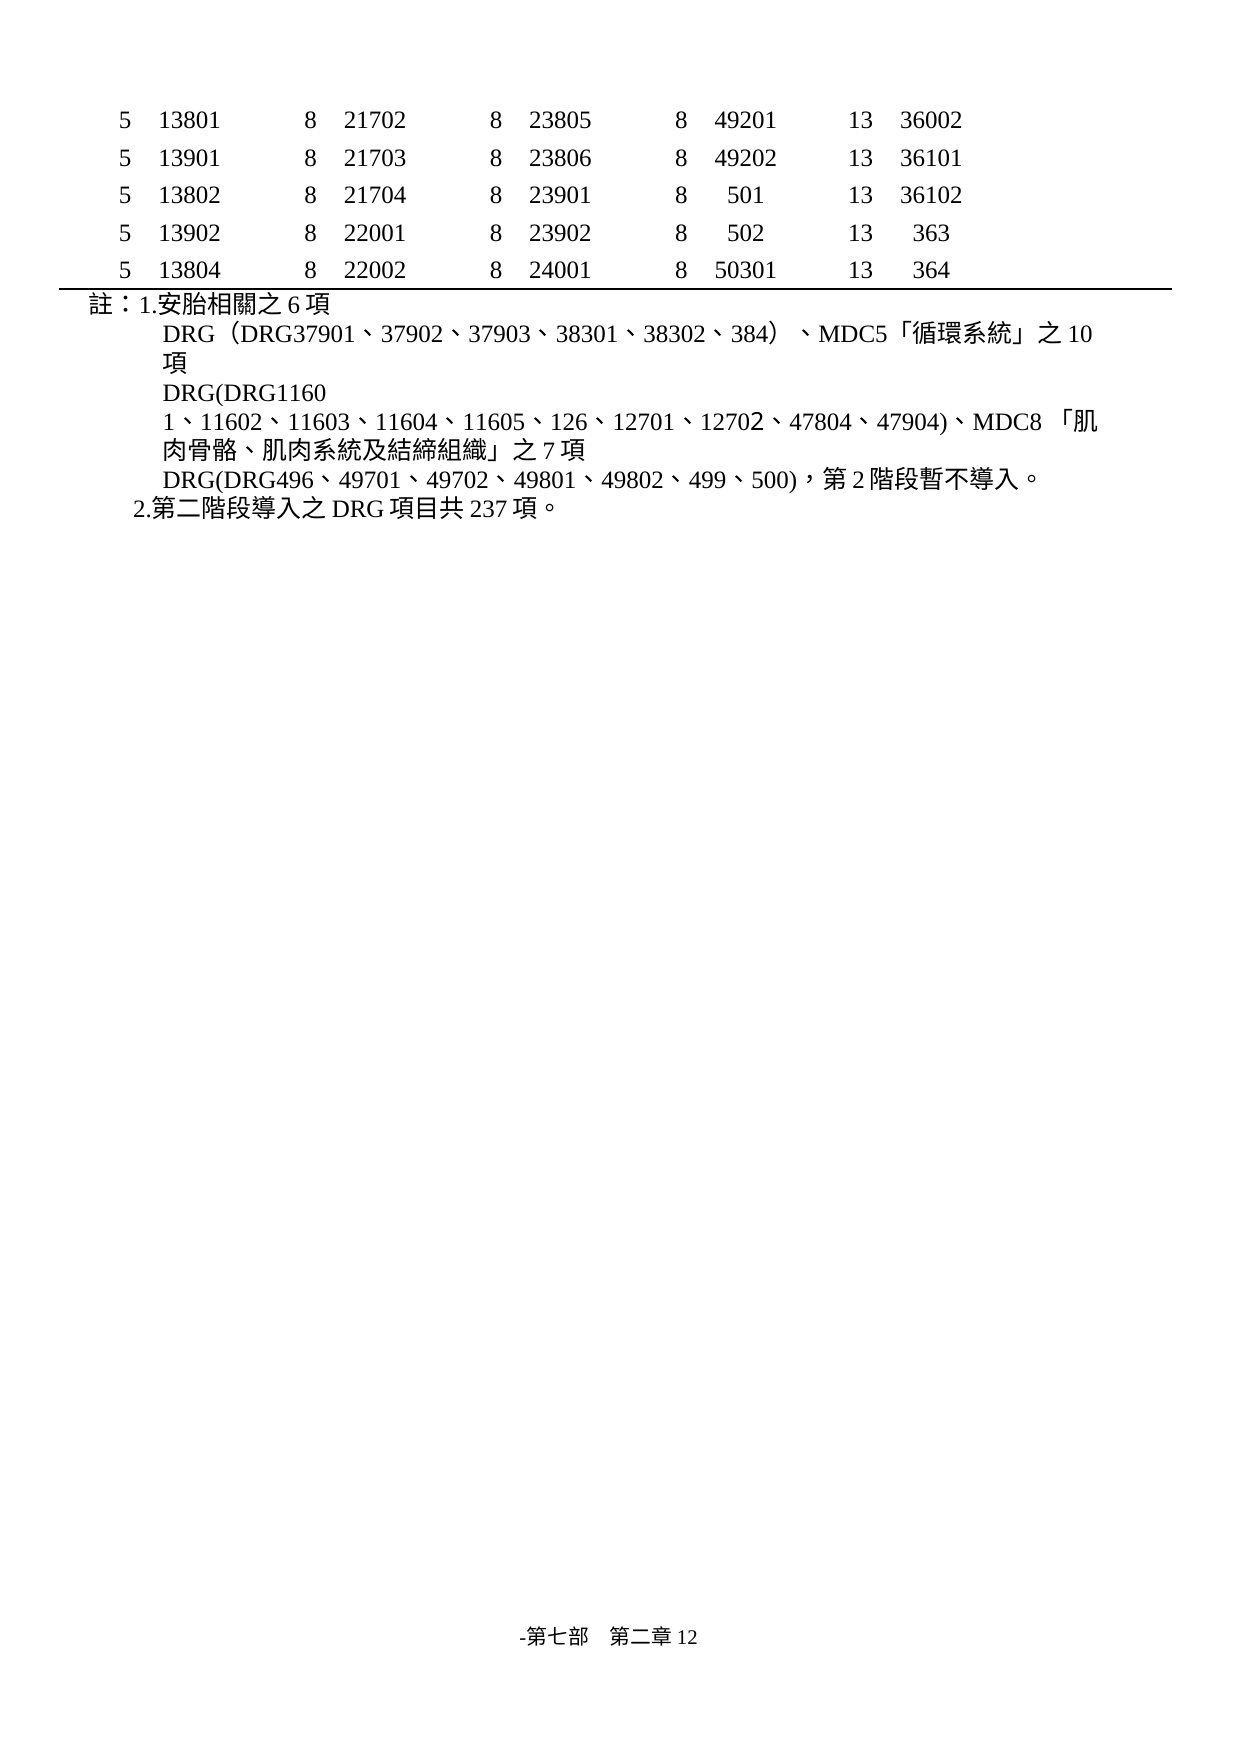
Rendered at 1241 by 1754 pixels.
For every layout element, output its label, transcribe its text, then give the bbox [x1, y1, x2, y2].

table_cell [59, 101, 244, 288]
text 2.第二階段導入之DRG項目共237項。 [133, 494, 1103, 524]
text 註：1.安胎相關之6項DRG（DRG37901、37902、37903、38301、38302、384）、MDC5「循環系統」之10項DRG(DRG11601、11602、11603、11604、11605、126、12701、12702、47804、47904)、MDC8 「肌肉骨骼、肌肉系統及結締組織」之7項DRG(DRG496、49701、49702、49801、49802、499、500)，第2階段暫不導入。 [89, 290, 1103, 494]
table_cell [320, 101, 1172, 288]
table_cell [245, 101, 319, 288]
